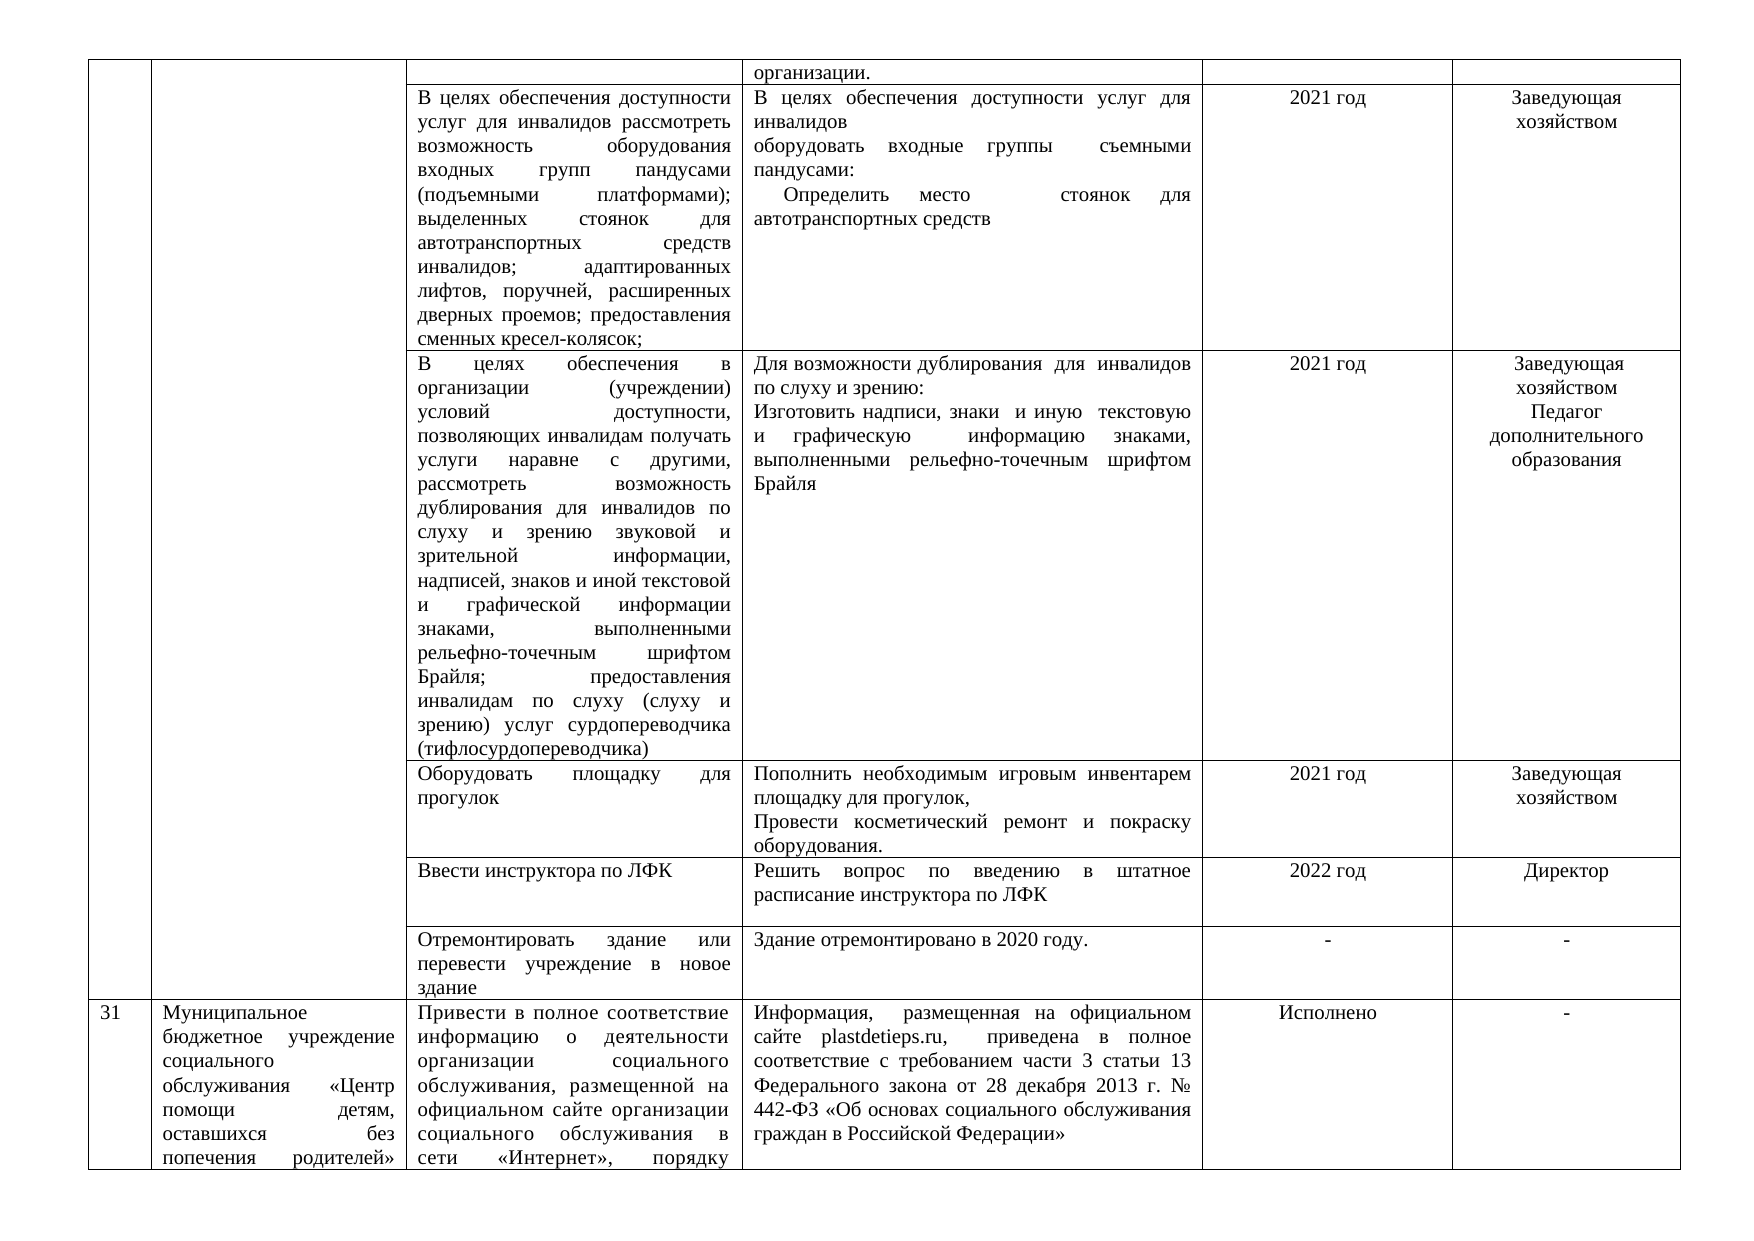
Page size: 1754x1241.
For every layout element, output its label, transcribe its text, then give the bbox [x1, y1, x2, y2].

table_cell Оборудовать площадку для прогулок [407, 761, 742, 857]
table_cell 2021 год [1203, 85, 1452, 350]
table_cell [152, 1000, 406, 1169]
table_cell Пополнить необходимым игровым инвентарем площадку для прогулок, Провести косметический ремонт и покраску оборудования. [743, 761, 1202, 857]
table_cell - [1453, 927, 1680, 999]
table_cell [743, 1000, 1202, 1169]
table_cell 2021 год [1203, 351, 1452, 760]
table_cell Заведующая хозяйством [1453, 761, 1680, 857]
table_cell Ввести инструктора по ЛФК [407, 858, 742, 926]
table_cell Для возможности дублирования для инвалидов по слуху и зрению: Изготовить надписи, знаки и иную текстовую и графическую информацию знаками, выполненными рельефно-точечным шрифтом Брайля [743, 351, 1202, 760]
table_cell Отремонтировать здание или перевести учреждение в новое здание [407, 927, 742, 999]
table_cell В целях обеспечения доступности услуг для инвалидов рассмотреть возможность оборудования входных групп пандусами (подъемными платформами); выделенных стоянок для автотранспортных средств инвалидов; адаптированных лифтов, поручней, расширенных дверных проемов; предоставления сменных кресел-колясок; [407, 85, 742, 350]
table_cell - [1203, 927, 1452, 999]
table_cell - [1453, 1000, 1680, 1169]
table_cell Заведующая хозяйством Педагог дополнительного образования [1453, 351, 1680, 760]
table_cell В целях обеспечения доступности услуг для инвалидов оборудовать входные группы съемными пандусами: Определить место стоянок для автотранспортных средств [743, 85, 1202, 350]
table_cell Решить вопрос по введению в штатное расписание инструктора по ЛФК [743, 858, 1202, 926]
table_cell 31 [89, 1000, 151, 1169]
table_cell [1203, 60, 1452, 84]
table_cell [407, 1000, 742, 1169]
table_cell Заведующая хозяйством [1453, 85, 1680, 350]
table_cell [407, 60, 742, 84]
table_cell Исполнено [1203, 1000, 1452, 1169]
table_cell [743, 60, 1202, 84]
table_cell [1453, 60, 1680, 84]
table_cell Директор [1453, 858, 1680, 926]
table_cell 2021 год [1203, 761, 1452, 857]
table_cell Здание отремонтировано в 2020 году. [743, 927, 1202, 999]
table_cell В целях обеспечения в организации (учреждении) условий доступности, позволяющих инвалидам получать услуги наравне с другими, рассмотреть возможность дублирования для инвалидов по слуху и зрению звуковой и зрительной информации, надписей, знаков и иной текстовой и графической информации знаками, выполненными рельефно-точечным шрифтом Брайля; предоставления инвалидам по слуху (слуху и зрению) услуг сурдопереводчика (тифлосурдопереводчика) [407, 351, 742, 760]
table_cell 2022 год [1203, 858, 1452, 926]
